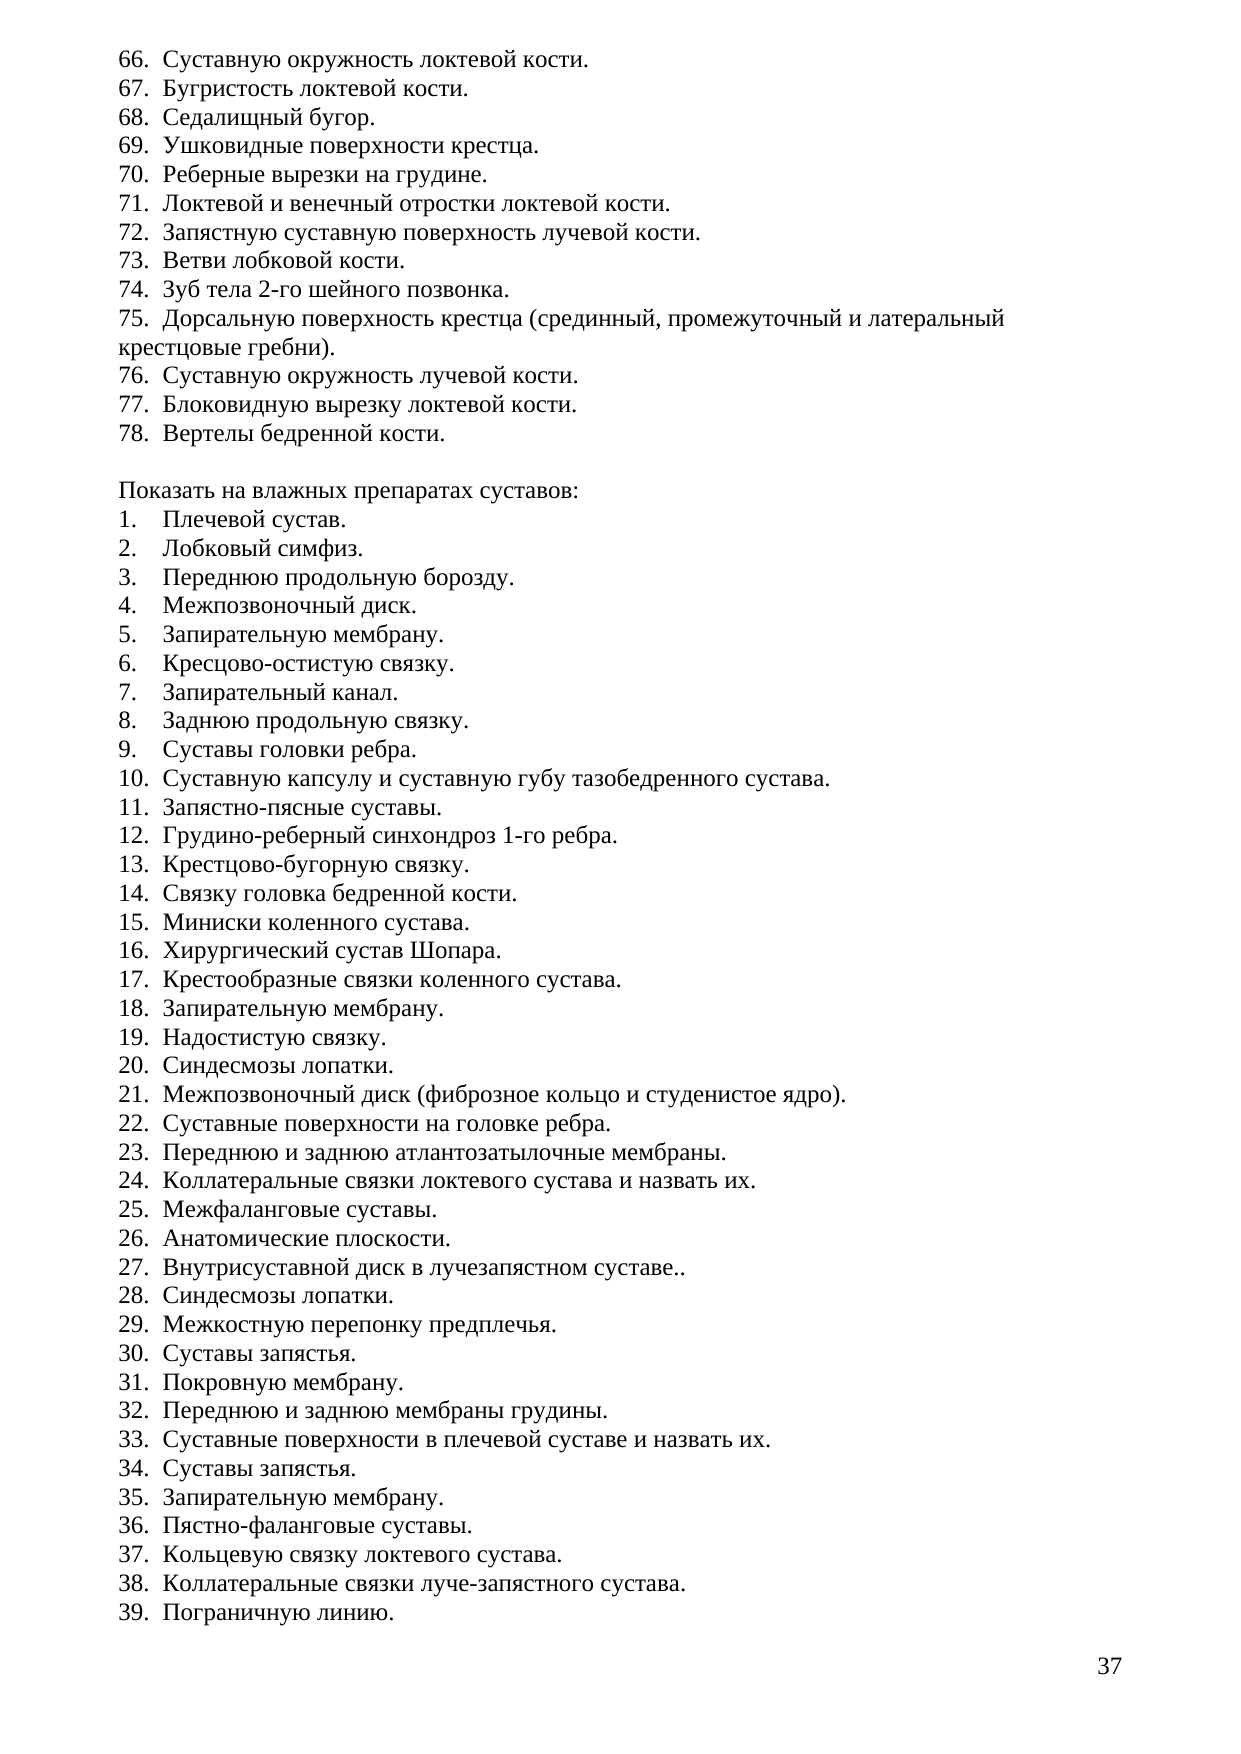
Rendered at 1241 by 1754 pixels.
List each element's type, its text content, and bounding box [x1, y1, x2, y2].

list Пястно-фаланговые суставы. [118, 1511, 1122, 1539]
list Переднюю продольную борозду. [118, 562, 1122, 591]
list Грудино-реберный синхондроз 1-го ребра. [118, 821, 1122, 849]
list Межпозвоночный диск (фиброзное кольцо и студенистое ядро). [118, 1079, 1122, 1108]
list Зуб тела 2-го шейного позвонка. [118, 274, 1122, 303]
list Запястную суставную поверхность лучевой кости. [118, 217, 1122, 246]
list Переднюю и заднюю мембраны грудины. [118, 1396, 1122, 1424]
list Бугристость локтевой кости. [118, 73, 1122, 102]
list Надостистую связку. [118, 1022, 1122, 1051]
list Внутрисуставной диск в лучезапястном суставе.. [118, 1252, 1122, 1281]
list Блоковидную вырезку локтевой кости. [118, 389, 1122, 418]
list Суставные поверхности в плечевой суставе и назвать их. [118, 1424, 1122, 1453]
list Покровную мембрану. [118, 1367, 1122, 1396]
list Коллатеральные связки локтевого сустава и назвать их. [118, 1166, 1122, 1194]
list Кресцово-остистую связку. [118, 648, 1122, 677]
list Запирательную мембрану. [118, 993, 1122, 1022]
list Синдесмозы лопатки. [118, 1281, 1122, 1309]
list Суставы запястья. [118, 1338, 1122, 1367]
list Седалищный бугор. [118, 102, 1122, 131]
list Суставы запястья. [118, 1453, 1122, 1482]
list Запястно-пясные суставы. [118, 792, 1122, 821]
list Переднюю и заднюю атлантозатылочные мембраны. [118, 1137, 1122, 1166]
list Суставную окружность лучевой кости. [118, 361, 1122, 389]
list Кольцевую связку локтевого сустава. [118, 1539, 1122, 1568]
list Лобковый симфиз. [118, 533, 1122, 562]
list Межфаланговые суставы. [118, 1194, 1122, 1223]
list Заднюю продольную связку. [118, 706, 1122, 734]
list Коллатеральные связки луче-запястного сустава. [118, 1568, 1122, 1597]
list Суставную капсулу и суставную губу тазобедренного сустава. [118, 763, 1122, 792]
list Крестцово-бугорную связку. [118, 849, 1122, 878]
list Связку головка бедренной кости. [118, 878, 1122, 907]
list Вертелы бедренной кости. [118, 418, 1122, 447]
list Межкостную перепонку предплечья. [118, 1309, 1122, 1338]
list Запирательную мембрану. [118, 1482, 1122, 1511]
list Локтевой и венечный отростки локтевой кости. [118, 188, 1122, 217]
list Суставы головки ребра. [118, 734, 1122, 763]
list Крестообразные связки коленного сустава. [118, 964, 1122, 993]
list Суставные поверхности на головке ребра. [118, 1108, 1122, 1137]
list Реберные вырезки на грудине. [118, 159, 1122, 188]
list Пограничную линию. [118, 1597, 1122, 1626]
list Ушковидные поверхности крестца. [118, 131, 1122, 159]
list Дорсальную поверхность крестца (срединный, промежуточный и латеральный крестцовые гребни). [118, 303, 1122, 361]
list Запирательную мембрану. [118, 619, 1122, 648]
list Синдесмозы лопатки. [118, 1051, 1122, 1079]
list Межпозвоночный диск. [118, 591, 1122, 619]
list Хирургический сустав Шопара. [118, 936, 1122, 964]
list Плечевой сустав. [118, 504, 1122, 533]
list Запирательный канал. [118, 677, 1122, 706]
list Суставную окружность локтевой кости. [118, 44, 1122, 73]
list Миниски коленного сустава. [118, 907, 1122, 936]
text Показать на влажных препаратах суставов: [118, 476, 1122, 504]
list Ветви лобковой кости. [118, 246, 1122, 274]
list Анатомические плоскости. [118, 1223, 1122, 1252]
